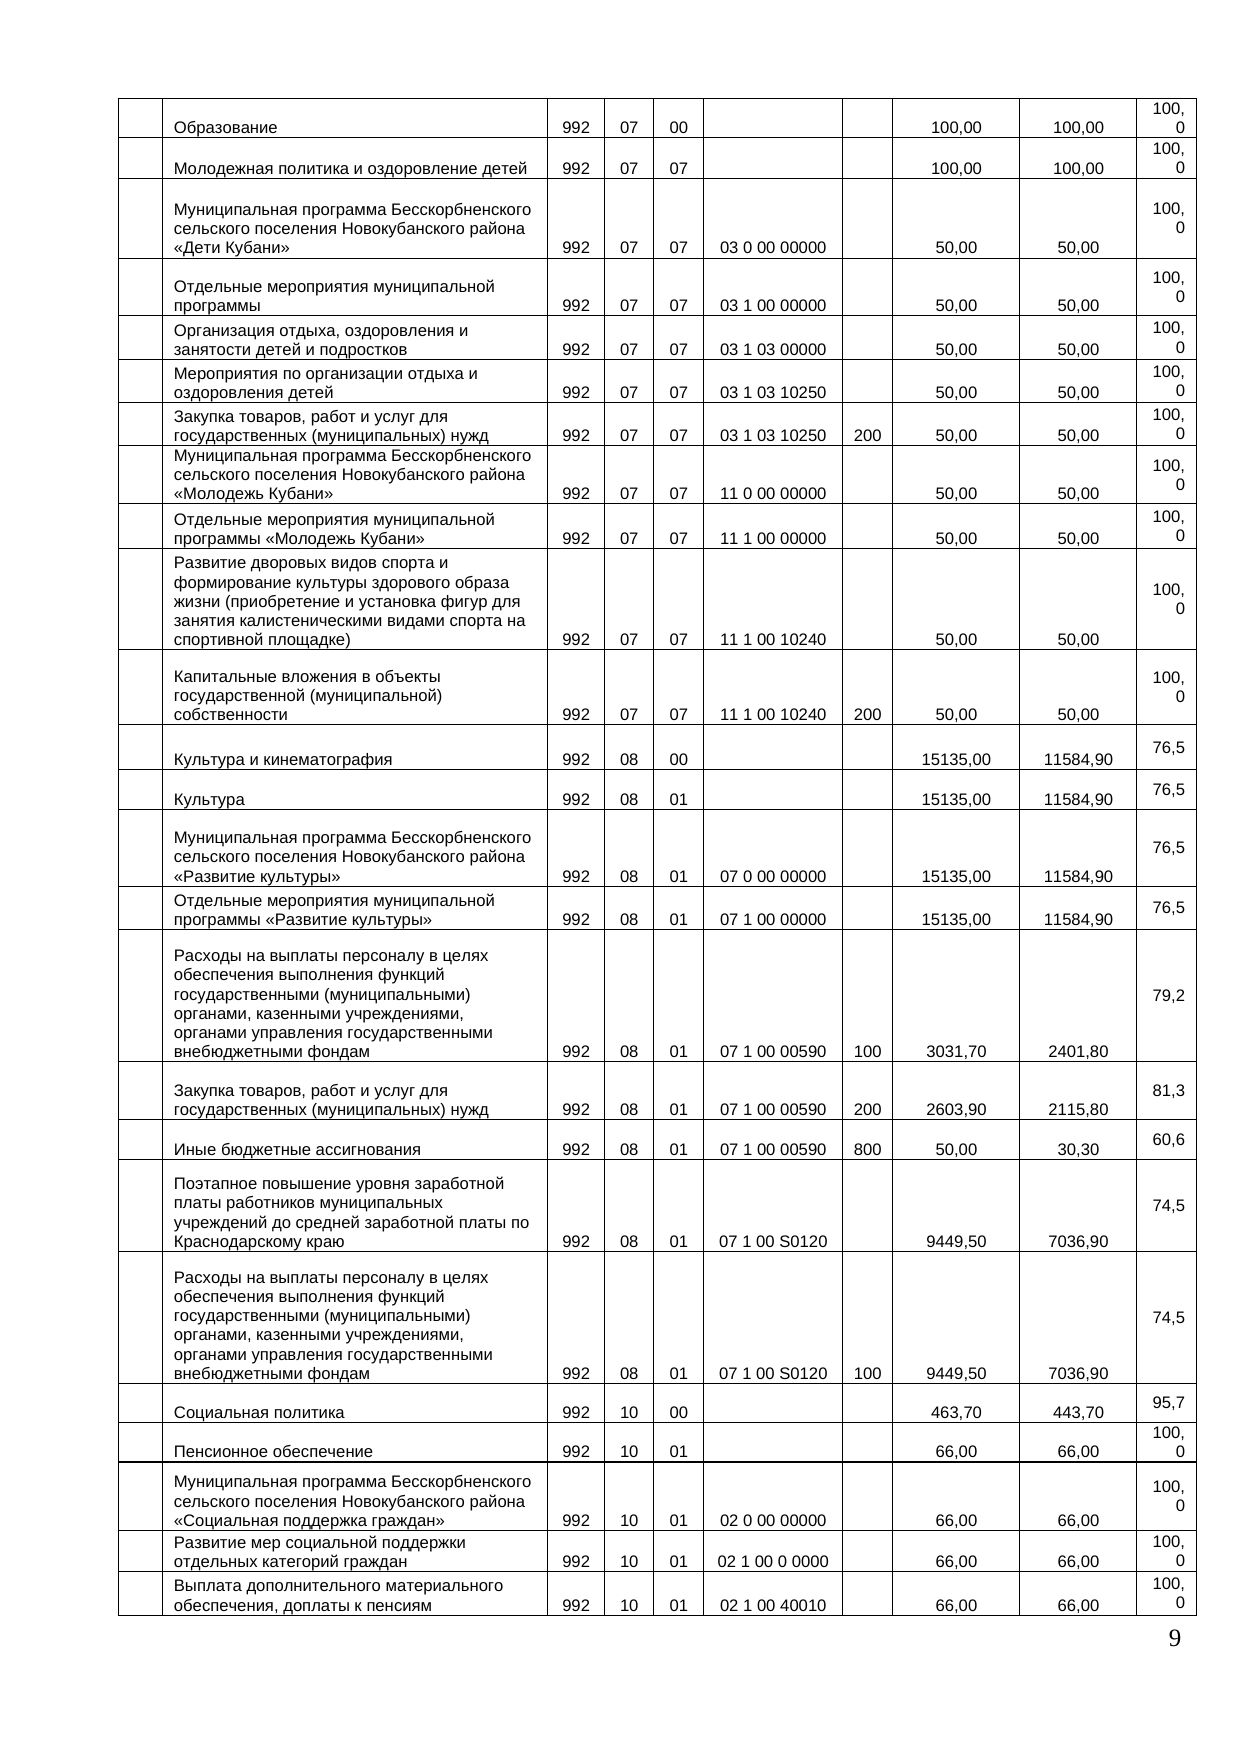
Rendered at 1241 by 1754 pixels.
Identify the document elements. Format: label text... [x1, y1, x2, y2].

table_cell 03 1 03 10250 [704, 403, 842, 445]
table_cell 07 [654, 360, 703, 402]
table_cell 50,00 [1020, 549, 1136, 649]
table_cell 992 [548, 1120, 604, 1159]
table_cell [843, 1572, 892, 1614]
table_cell [119, 446, 162, 503]
table_cell 992 [548, 1160, 604, 1251]
table_cell 07 1 00 00590 [704, 1062, 842, 1119]
table_cell 100,0 [1137, 1531, 1196, 1571]
table_cell 992 [548, 504, 604, 548]
table_cell Социальная политика [163, 1384, 547, 1422]
table_cell [119, 259, 162, 315]
table_cell 50,00 [1020, 446, 1136, 503]
table_cell 50,00 [893, 504, 1019, 548]
table_cell [843, 1531, 892, 1571]
table_cell [704, 1423, 842, 1461]
table_cell Муниципальная программа Бесскорбненского сельского поселения Новокубанского района «Молодежь Кубани» [163, 446, 547, 503]
table_cell 76,5 [1137, 810, 1196, 886]
table_cell Расходы на выплаты персоналу в целях обеспечения выполнения функций государственными (муниципальными) органами, казенными учреждениями, органами управления государственными внебюджетными фондам [163, 1252, 547, 1383]
table_cell Отдельные мероприятия муниципальной программы [163, 259, 547, 315]
table_cell 11 0 00 00000 [704, 446, 842, 503]
table_cell 100,0 [1137, 179, 1196, 257]
table_cell 100,0 [1137, 549, 1196, 649]
table_cell 50,00 [1020, 504, 1136, 548]
table_cell 100,0 [1137, 650, 1196, 724]
table_cell Молодежная политика и оздоровление детей [163, 138, 547, 178]
table_cell [843, 1160, 892, 1251]
table_cell 9449,50 [893, 1160, 1019, 1251]
table_cell 200 [843, 403, 892, 445]
table_cell Муниципальная программа Бесскорбненского сельского поселения Новокубанского района «Социальная поддержка граждан» [163, 1463, 547, 1530]
table_cell [843, 446, 892, 503]
table_cell [119, 1062, 162, 1119]
table_cell 07 [654, 259, 703, 315]
table_cell 200 [843, 1062, 892, 1119]
table_cell 08 [605, 725, 653, 769]
table_cell 2401,80 [1020, 930, 1136, 1061]
table_cell 15135,00 [893, 770, 1019, 809]
table_cell 15135,00 [893, 810, 1019, 886]
table_cell Культура и кинематография [163, 725, 547, 769]
table_cell [843, 1423, 892, 1461]
table_cell 07 [605, 446, 653, 503]
table_cell [843, 360, 892, 402]
table_cell [119, 930, 162, 1061]
table_cell 30,30 [1020, 1120, 1136, 1159]
table_cell [119, 1384, 162, 1422]
table_cell [704, 770, 842, 809]
table_cell 08 [605, 1160, 653, 1251]
table_cell [119, 810, 162, 886]
table_cell 992 [548, 1572, 604, 1614]
table_cell 11584,90 [1020, 725, 1136, 769]
table_cell 07 [605, 360, 653, 402]
table_cell [119, 549, 162, 649]
table_cell Развитие мер социальной поддержки отдельных категорий граждан [163, 1531, 547, 1571]
table_cell Закупка товаров, работ и услуг для государственных (муниципальных) нужд [163, 1062, 547, 1119]
table_cell 50,00 [893, 179, 1019, 257]
table_cell 01 [654, 1423, 703, 1461]
table_cell 76,5 [1137, 725, 1196, 769]
table_cell 992 [548, 360, 604, 402]
table_cell 08 [605, 1252, 653, 1383]
table_cell [119, 179, 162, 257]
table_cell 66,00 [893, 1531, 1019, 1571]
table_cell 100,0 [1137, 1572, 1196, 1614]
table_cell 100,00 [1020, 99, 1136, 137]
table_cell 66,00 [893, 1463, 1019, 1530]
table_cell 50,00 [893, 259, 1019, 315]
table_cell 10 [605, 1463, 653, 1530]
table_cell 100,0 [1137, 1463, 1196, 1530]
table_cell 07 [654, 316, 703, 359]
table_cell Образование [163, 99, 547, 137]
table_cell 992 [548, 930, 604, 1061]
table_cell 95,7 [1137, 1384, 1196, 1422]
table_cell 100,00 [893, 99, 1019, 137]
table_cell 08 [605, 770, 653, 809]
table_cell [704, 725, 842, 769]
table_cell [119, 1252, 162, 1383]
table_cell 100 [843, 930, 892, 1061]
table_cell 992 [548, 725, 604, 769]
table_cell 100,0 [1137, 403, 1196, 445]
table_cell 992 [548, 1531, 604, 1571]
table_cell 74,5 [1137, 1160, 1196, 1251]
table_cell 10 [605, 1423, 653, 1461]
table_cell [843, 504, 892, 548]
table_cell Муниципальная программа Бесскорбненского сельского поселения Новокубанского района «Развитие культуры» [163, 810, 547, 886]
table_cell 50,00 [1020, 179, 1136, 257]
table_cell Поэтапное повышение уровня заработной платы работников муниципальных учреждений до средней заработной платы по Краснодарскому краю [163, 1160, 547, 1251]
table_cell 100,0 [1137, 360, 1196, 402]
table_cell 08 [605, 1062, 653, 1119]
table_cell 100,0 [1137, 504, 1196, 548]
table_cell [843, 316, 892, 359]
table_cell 50,00 [893, 650, 1019, 724]
table_cell 992 [548, 1463, 604, 1530]
table_cell 50,00 [893, 1120, 1019, 1159]
table_cell 992 [548, 316, 604, 359]
table_cell 11 1 00 10240 [704, 549, 842, 649]
table_cell 07 [654, 403, 703, 445]
table_cell 50,00 [893, 403, 1019, 445]
table_cell Мероприятия по организации отдыха и оздоровления детей [163, 360, 547, 402]
table_cell [843, 887, 892, 929]
table_cell 992 [548, 1423, 604, 1461]
table_cell 03 1 03 10250 [704, 360, 842, 402]
table_cell 08 [605, 887, 653, 929]
table_cell 07 [605, 179, 653, 257]
table_cell 50,00 [1020, 403, 1136, 445]
table_cell 100 [843, 1252, 892, 1383]
table_cell [704, 1384, 842, 1422]
table_cell 07 [605, 504, 653, 548]
table_cell 11 1 00 10240 [704, 650, 842, 724]
table_cell 992 [548, 179, 604, 257]
table_cell 07 [654, 650, 703, 724]
table_cell [843, 138, 892, 178]
table_cell 11584,90 [1020, 770, 1136, 809]
table_cell [843, 179, 892, 257]
table_cell 66,00 [893, 1423, 1019, 1461]
table_cell 07 [654, 179, 703, 257]
table_cell 7036,90 [1020, 1160, 1136, 1251]
table_cell 01 [654, 770, 703, 809]
table_cell 00 [654, 725, 703, 769]
table_cell 15135,00 [893, 725, 1019, 769]
table_cell 07 1 00 00000 [704, 887, 842, 929]
table_cell 01 [654, 887, 703, 929]
table_cell 3031,70 [893, 930, 1019, 1061]
table_cell 07 1 00 S0120 [704, 1252, 842, 1383]
table_cell Иные бюджетные ассигнования [163, 1120, 547, 1159]
table_cell [119, 887, 162, 929]
table_cell 11 1 00 00000 [704, 504, 842, 548]
table_cell 81,3 [1137, 1062, 1196, 1119]
table_cell [119, 1531, 162, 1571]
table_cell [843, 1384, 892, 1422]
table_cell [119, 99, 162, 137]
table_cell [119, 725, 162, 769]
table_cell 10 [605, 1531, 653, 1571]
table_cell Расходы на выплаты персоналу в целях обеспечения выполнения функций государственными (муниципальными) органами, казенными учреждениями, органами управления государственными внебюджетными фондам [163, 930, 547, 1061]
table_cell [704, 138, 842, 178]
table_cell 02 0 00 00000 [704, 1463, 842, 1530]
table_cell [119, 650, 162, 724]
table_cell 66,00 [1020, 1423, 1136, 1461]
table_cell [119, 504, 162, 548]
table_cell 10 [605, 1572, 653, 1614]
table_cell [843, 549, 892, 649]
table_cell [119, 403, 162, 445]
table_cell 01 [654, 1120, 703, 1159]
table_cell 02 1 00 40010 [704, 1572, 842, 1614]
table_cell 07 [654, 138, 703, 178]
table_cell 01 [654, 1062, 703, 1119]
table_cell 03 1 03 00000 [704, 316, 842, 359]
table_cell 100,0 [1137, 1423, 1196, 1461]
table_cell 200 [843, 650, 892, 724]
table_cell 03 0 00 00000 [704, 179, 842, 257]
table_cell Капитальные вложения в объекты государственной (муниципальной) собственности [163, 650, 547, 724]
table_cell 992 [548, 446, 604, 503]
table_cell 2603,90 [893, 1062, 1019, 1119]
table_cell 800 [843, 1120, 892, 1159]
table_cell 08 [605, 1120, 653, 1159]
table_cell 992 [548, 99, 604, 137]
table_cell [843, 99, 892, 137]
table_cell 443,70 [1020, 1384, 1136, 1422]
table_cell 08 [605, 810, 653, 886]
table_cell 992 [548, 549, 604, 649]
table_cell [119, 1160, 162, 1251]
table_cell 100,0 [1137, 259, 1196, 315]
table_cell 15135,00 [893, 887, 1019, 929]
table_cell 01 [654, 810, 703, 886]
table_cell 01 [654, 1160, 703, 1251]
table_cell 07 [605, 650, 653, 724]
table_cell 07 [654, 446, 703, 503]
table_cell [119, 316, 162, 359]
table_cell 76,5 [1137, 887, 1196, 929]
table_cell 50,00 [893, 316, 1019, 359]
table_cell 07 1 00 S0120 [704, 1160, 842, 1251]
table_cell 50,00 [1020, 360, 1136, 402]
table_cell Отдельные мероприятия муниципальной программы «Молодежь Кубани» [163, 504, 547, 548]
table_cell 00 [654, 1384, 703, 1422]
table_cell 50,00 [893, 360, 1019, 402]
table_cell 992 [548, 138, 604, 178]
table_cell 07 1 00 00590 [704, 930, 842, 1061]
table_cell 07 [605, 316, 653, 359]
table_cell 100,0 [1137, 138, 1196, 178]
table_cell 66,00 [1020, 1572, 1136, 1614]
table_cell 992 [548, 259, 604, 315]
table_cell 992 [548, 770, 604, 809]
table_cell 10 [605, 1384, 653, 1422]
table_cell 01 [654, 1531, 703, 1571]
table_cell Закупка товаров, работ и услуг для государственных (муниципальных) нужд [163, 403, 547, 445]
table_cell 07 1 00 00590 [704, 1120, 842, 1159]
table_cell 992 [548, 403, 604, 445]
table_cell [704, 99, 842, 137]
table_cell 100,0 [1137, 446, 1196, 503]
table_cell 07 [605, 403, 653, 445]
table_cell 01 [654, 1252, 703, 1383]
table_cell 100,00 [893, 138, 1019, 178]
table_cell 9449,50 [893, 1252, 1019, 1383]
table_cell 76,5 [1137, 770, 1196, 809]
table_cell 50,00 [1020, 650, 1136, 724]
table_cell 11584,90 [1020, 887, 1136, 929]
table_cell 00 [654, 99, 703, 137]
table_cell 463,70 [893, 1384, 1019, 1422]
table_cell 01 [654, 930, 703, 1061]
table_cell [843, 770, 892, 809]
table_cell 66,00 [1020, 1463, 1136, 1530]
table_cell 11584,90 [1020, 810, 1136, 886]
table_cell [843, 1463, 892, 1530]
table_cell 992 [548, 887, 604, 929]
table_cell 992 [548, 810, 604, 886]
table_cell 60,6 [1137, 1120, 1196, 1159]
table_cell 50,00 [893, 549, 1019, 649]
table_cell [843, 725, 892, 769]
table_cell [119, 1120, 162, 1159]
table_cell 07 0 00 00000 [704, 810, 842, 886]
table_cell 992 [548, 1252, 604, 1383]
table_cell 74,5 [1137, 1252, 1196, 1383]
table_cell Культура [163, 770, 547, 809]
table_cell 01 [654, 1463, 703, 1530]
table_cell 992 [548, 1384, 604, 1422]
table_cell 66,00 [1020, 1531, 1136, 1571]
table_cell 79,2 [1137, 930, 1196, 1061]
table_cell 100,0 [1137, 99, 1196, 137]
table_cell Отдельные мероприятия муниципальной программы «Развитие культуры» [163, 887, 547, 929]
table_cell [119, 138, 162, 178]
table_cell 07 [654, 549, 703, 649]
table_cell 01 [654, 1572, 703, 1614]
table_cell [843, 810, 892, 886]
table_cell [119, 770, 162, 809]
table_cell 07 [605, 549, 653, 649]
table_cell 50,00 [1020, 316, 1136, 359]
table_cell 992 [548, 1062, 604, 1119]
table_cell 07 [654, 504, 703, 548]
table_cell [119, 1463, 162, 1530]
table_cell 100,0 [1137, 316, 1196, 359]
table_cell 08 [605, 930, 653, 1061]
table_cell 992 [548, 650, 604, 724]
table_cell Пенсионное обеспечение [163, 1423, 547, 1461]
table_cell [119, 360, 162, 402]
table_cell 100,00 [1020, 138, 1136, 178]
table_cell 07 [605, 99, 653, 137]
table_cell 02 1 00 0 0000 [704, 1531, 842, 1571]
table_cell 7036,90 [1020, 1252, 1136, 1383]
table_cell 66,00 [893, 1572, 1019, 1614]
table_cell 2115,80 [1020, 1062, 1136, 1119]
table_cell Муниципальная программа Бесскорбненского сельского поселения Новокубанского района «Дети Кубани» [163, 179, 547, 257]
table_cell 07 [605, 259, 653, 315]
table_cell 50,00 [893, 446, 1019, 503]
table_cell [119, 1572, 162, 1614]
table_cell [119, 1423, 162, 1461]
table_cell [843, 259, 892, 315]
table_cell Организация отдыха, оздоровления и занятости детей и подростков [163, 316, 547, 359]
table_cell 07 [605, 138, 653, 178]
table_cell 03 1 00 00000 [704, 259, 842, 315]
table_cell 50,00 [1020, 259, 1136, 315]
table_cell Развитие дворовых видов спорта и формирование культуры здорового образа жизни (приобретение и установка фигур для занятия калистеническими видами спорта на спортивной площадке) [163, 549, 547, 649]
table_cell Выплата дополнительного материального обеспечения, доплаты к пенсиям [163, 1572, 547, 1614]
